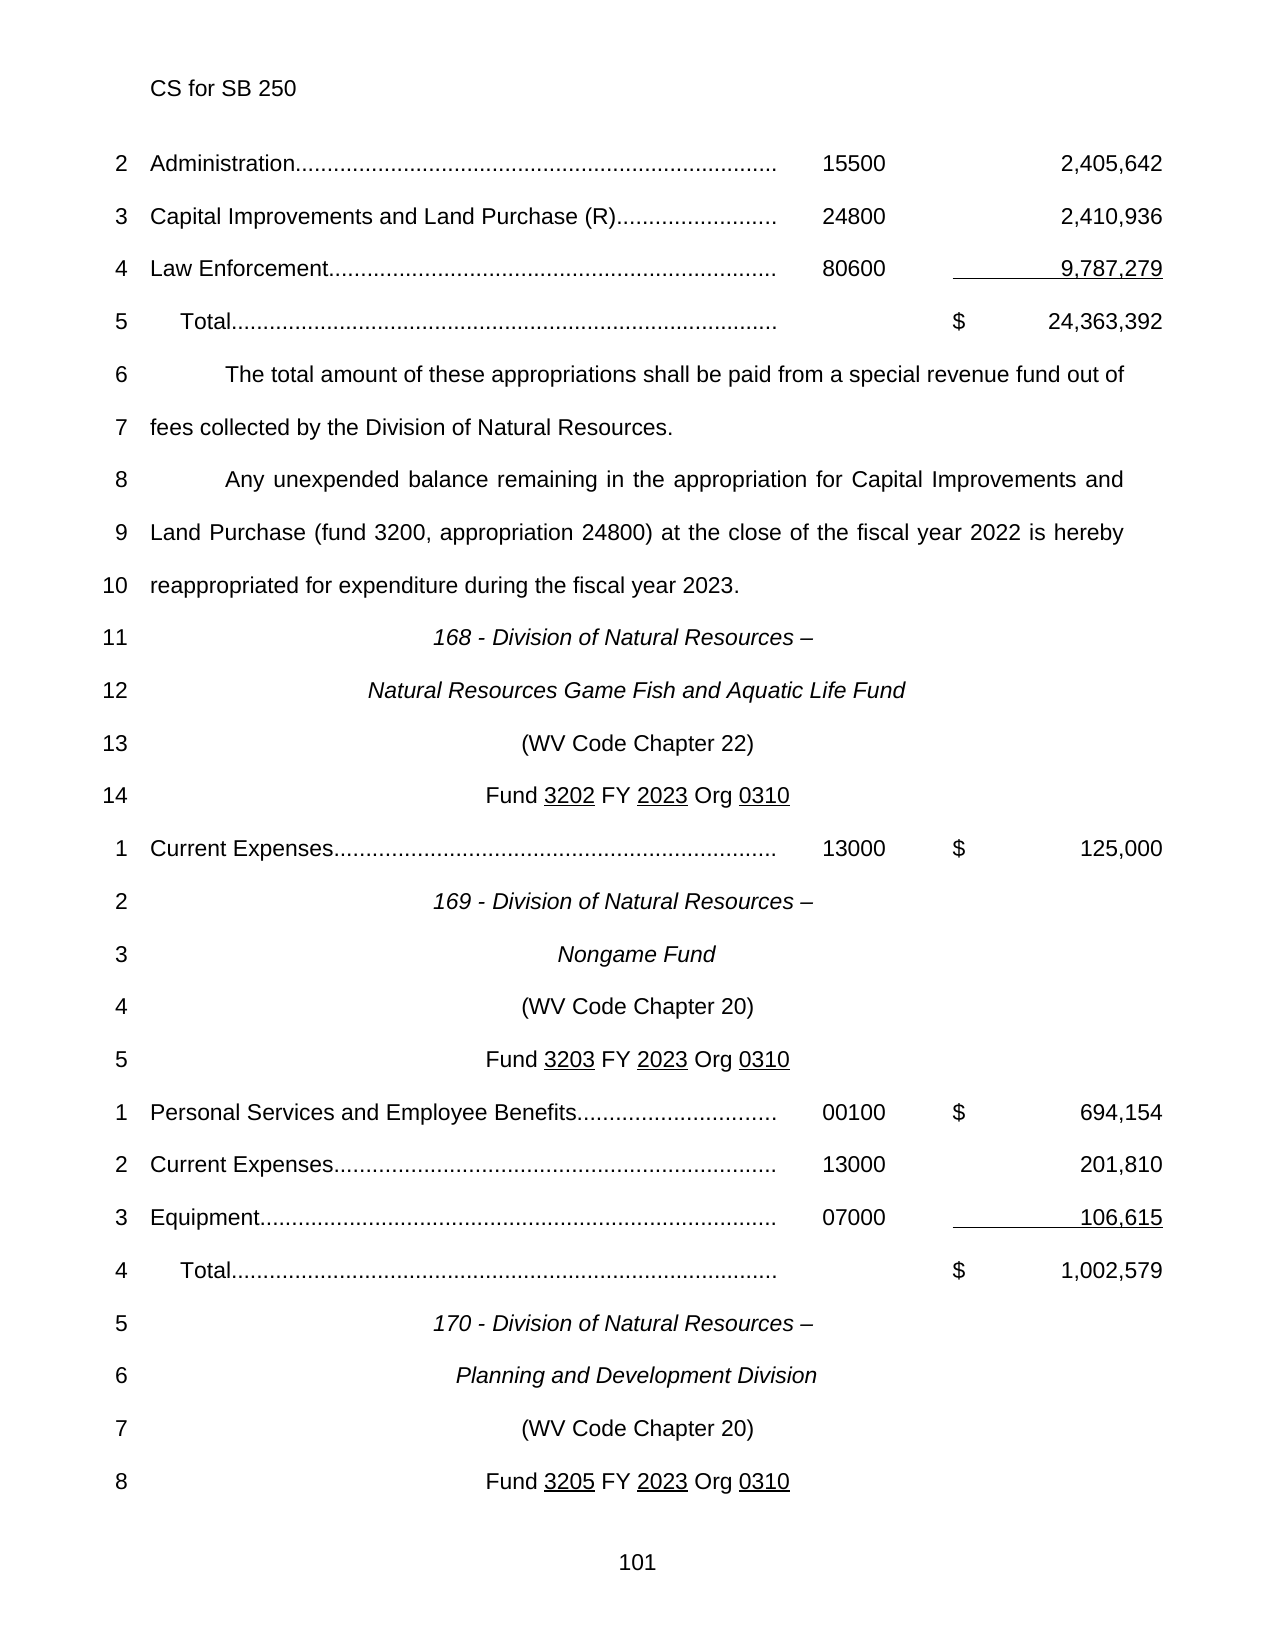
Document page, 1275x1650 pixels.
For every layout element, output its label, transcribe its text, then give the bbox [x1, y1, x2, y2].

text Capital Improvements and Land Purchase (R) 24800 2,410,936 [150, 203, 1125, 229]
text Current Expenses 13000 201,810 [150, 1151, 1125, 1178]
text Personal Services and Employee Benefits 00100 $ 694,154 [150, 1099, 1125, 1125]
text Law Enforcement 80600 9,787,279 [150, 255, 1125, 282]
text (WV Code Chapter 22) [150, 730, 1125, 756]
text Any unexpended balance remaining in the appropriation for Capital Improvements and Land Purchase (fund 3200, appropriation 24800) at the close of the fiscal year 2022 is hereby reappropriated for expenditure during the fiscal year 2023. [150, 466, 1125, 598]
text Total $ 24,363,392 [150, 308, 1125, 334]
text Fund 3203 FY 2023 Org 0310 [150, 1046, 1125, 1072]
text Fund 3205 FY 2023 Org 0310 [150, 1468, 1125, 1494]
text (WV Code Chapter 20) [150, 1415, 1125, 1441]
text Nongame Fund [150, 941, 1125, 967]
list Division of Natural Resources – [150, 888, 1125, 914]
text Total $ 1,002,579 [150, 1257, 1125, 1283]
text Current Expenses 13000 $ 125,000 [150, 835, 1125, 862]
text The total amount of these appropriations shall be paid from a special revenue fund out of fees collected by the Division of Natural Resources. [150, 361, 1125, 440]
text (WV Code Chapter 20) [150, 993, 1125, 1020]
text Administration 15500 2,405,642 [150, 150, 1125, 176]
list Division of Natural Resources – [150, 1309, 1125, 1336]
text Fund 3202 FY 2023 Org 0310 [150, 782, 1125, 809]
text Natural Resources Game Fish and Aquatic Life Fund [150, 677, 1125, 703]
list Division of Natural Resources – [150, 624, 1125, 651]
text Planning and Development Division [150, 1362, 1125, 1389]
text Equipment 07000 106,615 [150, 1204, 1125, 1231]
